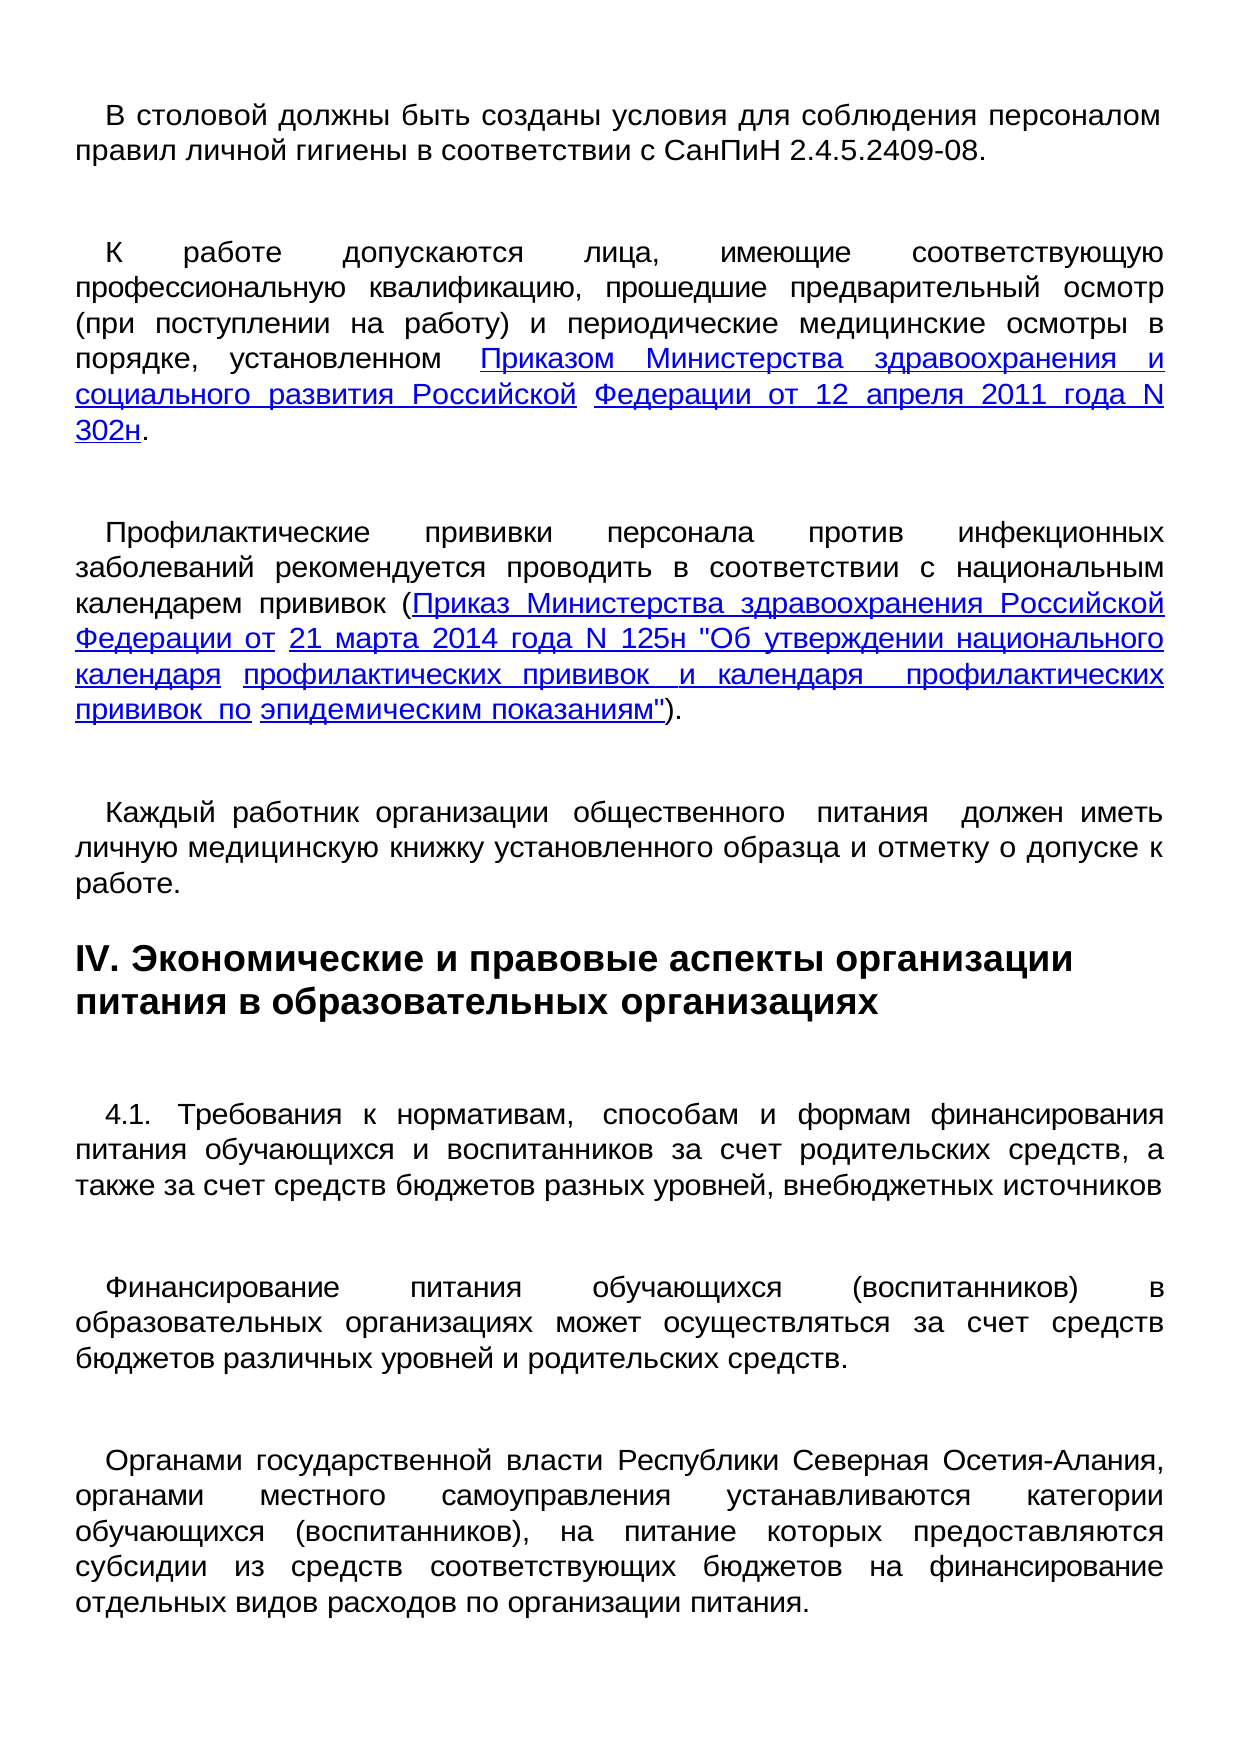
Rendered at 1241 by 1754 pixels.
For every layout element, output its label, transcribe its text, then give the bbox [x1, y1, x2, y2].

text Каждый работник организации общественного питания должен иметь личную медицинскую книжку установленного образца и отметку о допуске к работе. [75, 795, 1163, 899]
subtitle Экономические и правовые аспекты организации питания в образовательных организациях [75, 936, 1091, 1022]
text К работе допускаются лица, имеющие соответствующую профессиональную квалификацию, прошедшие предварительный осмотр (при поступлении на работу) и периодические медицинские осмотры в порядке, установленном Приказом Министерства здравоохранения и социального развития Российской Федерации от 12 апреля 2011 года N 302н. [75, 235, 1164, 446]
text Финансирование питания обучающихся (воспитанников) в образовательных организациях может осуществляться за счет средств бюджетов различных уровней и родительских средств. [75, 1270, 1165, 1374]
text В столовой должны быть созданы условия для соблюдения персоналом правил личной гигиены в соответствии с СанПиН 2.4.5.2409-08. [75, 98, 1162, 167]
text Профилактические прививки персонала против инфекционных заболеваний рекомендуется проводить в соответствии с национальным календарем прививок (Приказ Министерства здравоохранения Российской Федерации от 21 марта 2014 года N 125н "Об утверждении национального календаря профилактических прививок и календаря профилактических прививок по эпидемическим показаниям"). [75, 515, 1165, 726]
list Требования к нормативам, способам и формам финансирования питания обучающихся и воспитанников за счет родительских средств, а также за счет средств бюджетов разных уровней, внебюджетных источников [75, 1097, 1164, 1201]
text Органами государственной власти Республики Северная Осетия-Алания, органами местного самоуправления устанавливаются категории обучающихся (воспитанников), на питание которых предоставляются субсидии из средств соответствующих бюджетов на финансирование отдельных видов расходов по организации питания. [75, 1443, 1164, 1618]
